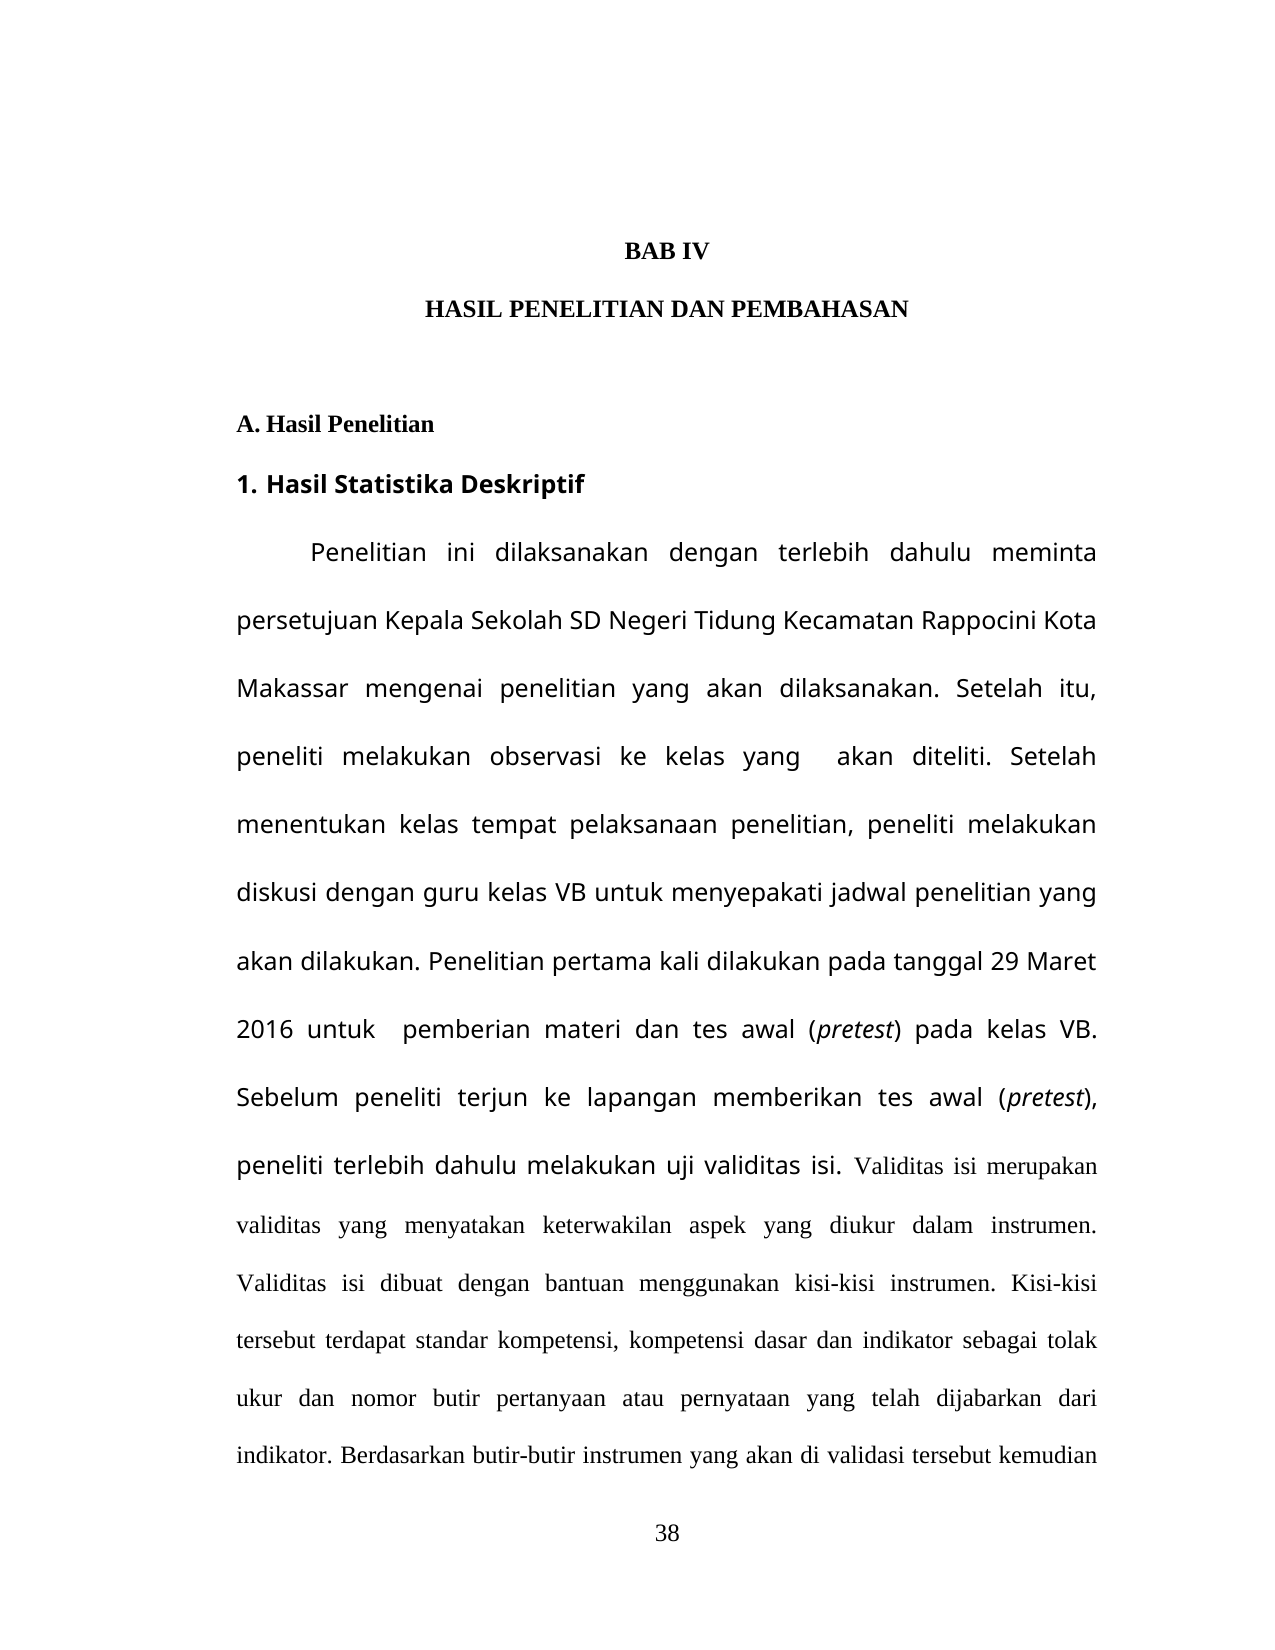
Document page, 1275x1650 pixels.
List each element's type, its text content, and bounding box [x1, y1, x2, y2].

list Hasil Statistika Deskriptif [236, 466, 1098, 500]
text HASIL PENELITIAN DAN PEMBAHASAN [236, 294, 1098, 322]
list Hasil Penelitian [236, 409, 1098, 437]
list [236, 534, 1098, 1469]
text BAB IV [236, 236, 1098, 265]
